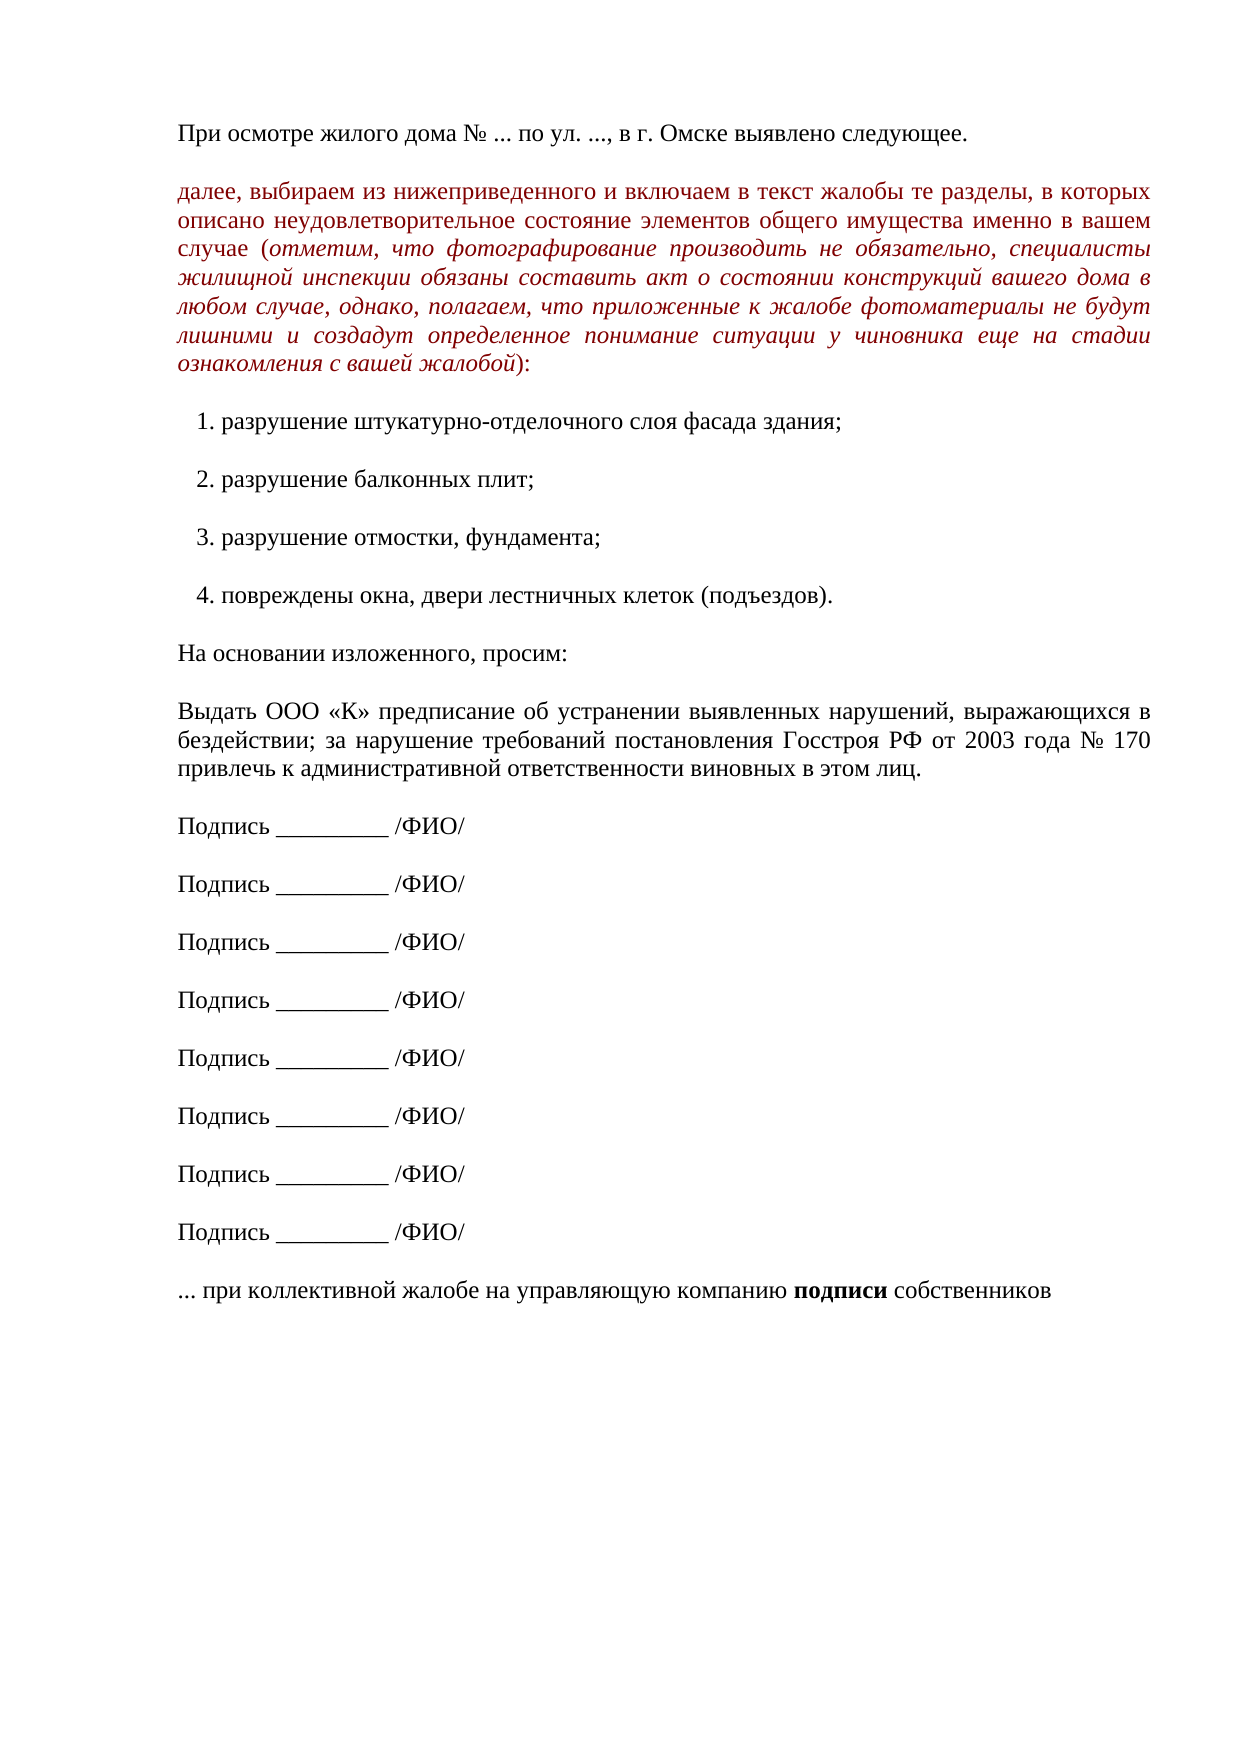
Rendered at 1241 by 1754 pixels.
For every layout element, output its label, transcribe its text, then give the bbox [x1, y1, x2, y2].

text 1. разрушение штукатурно-отделочного слоя фасада здания; [177, 406, 1152, 435]
text При осмотре жилого дома № ... по ул. ..., в г. Омске выявлено следующее. [177, 118, 1152, 147]
text 3. разрушение отмостки, фундамента; [177, 522, 1152, 551]
text Подпись _________ /ФИО/ [177, 1217, 1152, 1246]
text Выдать ООО «К» предписание об устранении выявленных нарушений, выражающихся в бездействии; за нарушение требований постановления Госстроя РФ от 2003 года № 170 привлечь к административной ответственности виновных в этом лиц. [177, 696, 1152, 782]
text На основании изложенного, просим: [177, 638, 1152, 667]
text Подпись _________ /ФИО/ [177, 811, 1152, 840]
text Подпись _________ /ФИО/ [177, 927, 1152, 956]
text Подпись _________ /ФИО/ [177, 985, 1152, 1014]
text Подпись _________ /ФИО/ [177, 1043, 1152, 1072]
text далее, выбираем из нижеприведенного и включаем в текст жалобы те разделы, в которых описано неудовлетворительное состояние элементов общего имущества именно в вашем случае (отметим, что фотографирование производить не обязательно, специалисты жилищной инспекции обязаны составить акт о состоянии конструкций вашего дома в любом случае, однако, полагаем, что приложенные к жалобе фотоматериалы не будут лишними и создадут определенное понимание ситуации у чиновника еще на стадии ознакомления с вашей жалобой): [177, 176, 1152, 377]
text ... при коллективной жалобе на управляющую компанию подписи собственников [177, 1275, 1152, 1303]
text 4. повреждены окна, двери лестничных клеток (подъездов). [177, 580, 1152, 609]
text Подпись _________ /ФИО/ [177, 1159, 1152, 1188]
text Подпись _________ /ФИО/ [177, 869, 1152, 898]
text Подпись _________ /ФИО/ [177, 1101, 1152, 1130]
text 2. разрушение балконных плит; [177, 464, 1152, 493]
